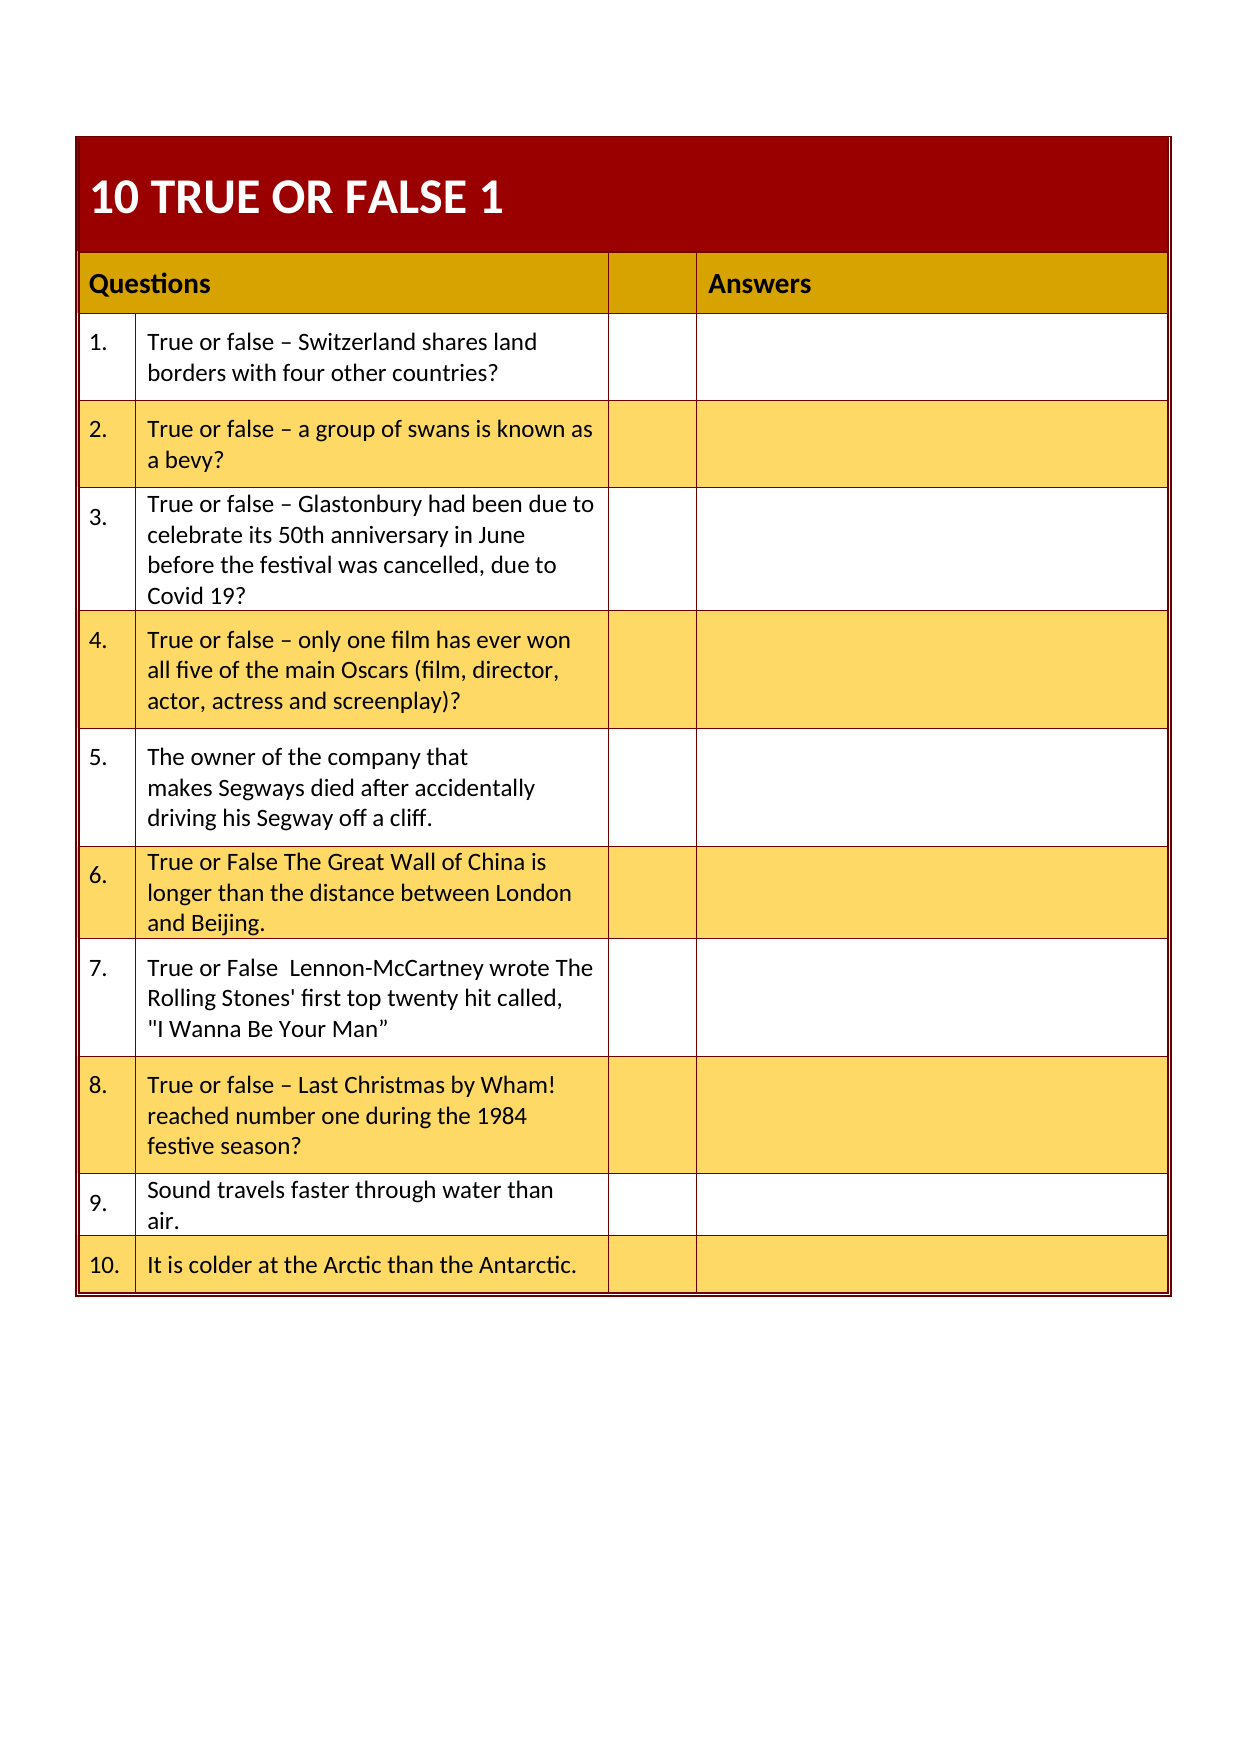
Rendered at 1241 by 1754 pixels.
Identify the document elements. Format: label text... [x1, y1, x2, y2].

table_cell True or false – a group of swans is known as a bevy? [136, 401, 608, 487]
table_cell Answers [697, 253, 1167, 313]
table_cell 5. [80, 729, 135, 846]
table_cell [697, 729, 1167, 846]
table_cell [609, 611, 696, 728]
table_cell [609, 939, 696, 1056]
table_cell [697, 847, 1167, 938]
table_cell True or false – Glastonbury had been due to celebrate its 50th anniversary in June before the festival was cancelled, due to Covid 19? [136, 488, 608, 610]
table_cell [697, 314, 1167, 400]
table_cell [697, 611, 1167, 728]
table_cell 7. [80, 939, 135, 1056]
table_cell [697, 401, 1167, 487]
table_cell [609, 1057, 696, 1173]
table_cell 9. [80, 1174, 135, 1235]
table_cell True or false – Last Christmas by Wham! reached number one during the 1984 festive season? [136, 1057, 608, 1173]
table_cell Sound travels faster through water than air. [136, 1174, 608, 1235]
table_cell [697, 1057, 1167, 1173]
table_cell [697, 1236, 1167, 1292]
table_cell True or false – Switzerland shares land borders with four other countries? [136, 314, 608, 400]
table_cell [609, 1236, 696, 1292]
table_cell It is colder at the Arctic than the Antarctic. [136, 1236, 608, 1292]
table_cell True or False The Great Wall of China is longer than the distance between London and Beijing. [136, 847, 608, 938]
table_cell 8. [80, 1057, 135, 1173]
table_cell True or False Lennon-McCartney wrote The Rolling Stones' first top twenty hit called, "I Wanna Be Your Man” [136, 939, 608, 1056]
table_cell Questions [80, 253, 608, 313]
table_cell [609, 847, 696, 938]
table_cell [609, 1174, 696, 1235]
table_cell [609, 253, 696, 313]
table_cell The owner of the company that makes Segways died after accidentally driving his Segway off a cliff. [136, 729, 608, 846]
table_cell [609, 401, 696, 487]
table_cell [697, 1174, 1167, 1235]
table_cell 1. [80, 314, 135, 400]
table_header 10 TRUE OR FALSE 1 [80, 140, 1167, 251]
table_cell 3. [80, 488, 135, 610]
table_cell [697, 488, 1167, 610]
table_cell 4. [80, 611, 135, 728]
table_cell [609, 729, 696, 846]
table_cell True or false – only one film has ever won all five of the main Oscars (film, director, actor, actress and screenplay)? [136, 611, 608, 728]
table_cell [609, 488, 696, 610]
table_cell 6. [80, 847, 135, 938]
table_cell 2. [80, 401, 135, 487]
table_cell [697, 939, 1167, 1056]
table_cell [609, 314, 696, 400]
table_cell 10. [80, 1236, 135, 1292]
